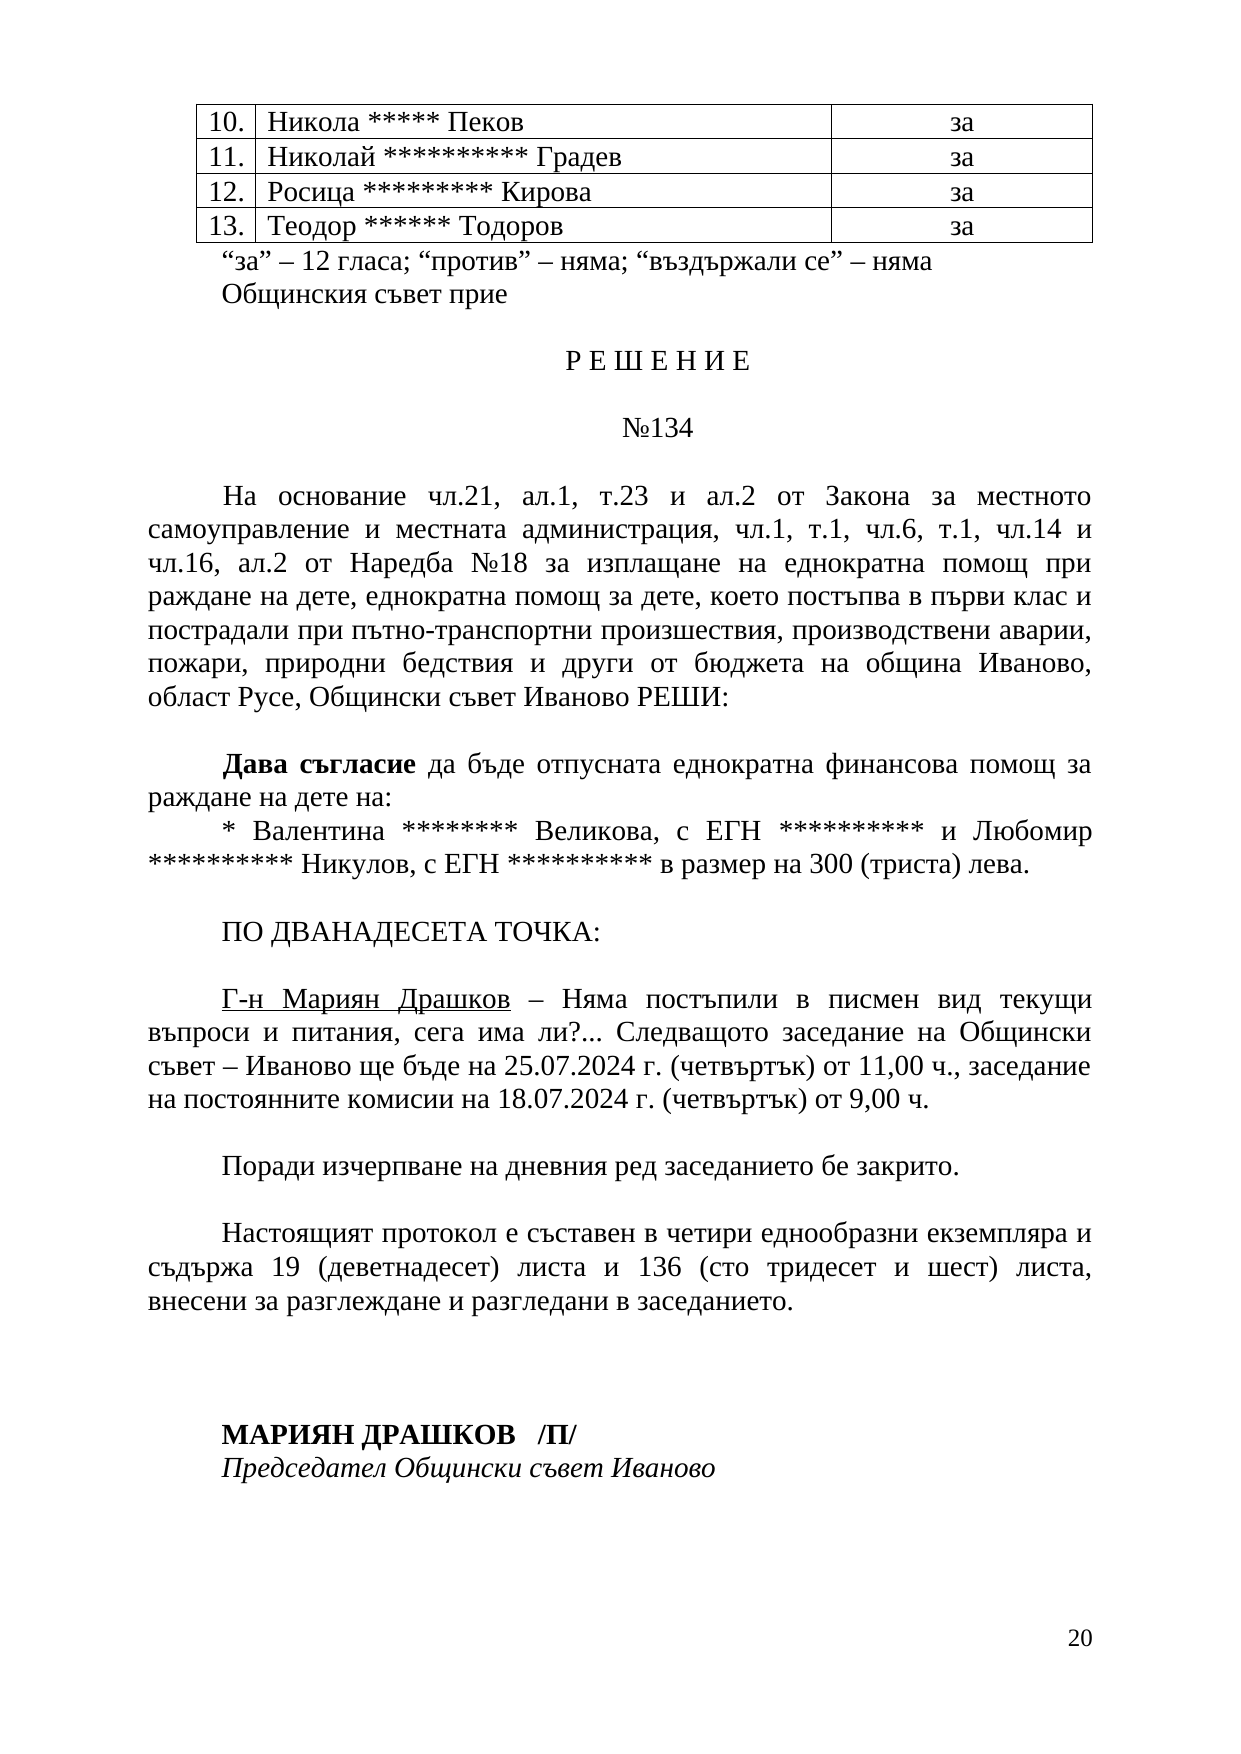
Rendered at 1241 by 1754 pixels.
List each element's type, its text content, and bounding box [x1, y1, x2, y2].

table_cell 13. [197, 208, 255, 242]
text “за” – 12 гласа; “против” – няма; “въздържали се” – няма [148, 243, 1093, 276]
text Настоящият протокол е съставен в четири еднообразни екземпляра и съдържа 19 (деветнадесет) листа и 136 (сто тридесет и шест) листа, внесени за разглеждане и разгледани в заседанието. [148, 1216, 1093, 1316]
table_cell Никола ***** Пеков [256, 105, 831, 138]
table_cell 12. [197, 174, 255, 207]
table_cell за [832, 139, 1092, 173]
text Дава съгласие да бъде отпусната еднократна финансова помощ за раждане на дете на: [148, 746, 1093, 813]
text * Валентина ******** Великова, с ЕГН ********** и Любомир ********** Никулов, с ЕГН ********** в размер на 300 (триста) лева. [148, 813, 1093, 880]
text Г-н Мариян Драшков – Няма постъпили в писмен вид текущи въпроси и питания, сега има ли?... Следващото заседание на Общински съвет – Иваново ще бъде на 25.07.2024 г. (четвъртък) от 11,00 ч., заседание на постоянните комисии на 18.07.2024 г. (четвъртък) от 9,00 ч. [148, 981, 1093, 1115]
table_cell Теодор ****** Тодоров [256, 208, 831, 242]
text На основание чл.21, ал.1, т.23 и ал.2 от Закона за местното самоуправление и местната администрация, чл.1, т.1, чл.6, т.1, чл.14 и чл.16, ал.2 от Наредба №18 за изплащане на еднократна помощ при раждане на дете, еднократна помощ за дете, което постъпва в първи клас и пострадали при пътно-транспортни произшествия, производствени аварии, пожари, природни бедствия и други от бюджета на община Иваново, област Русе, Общински съвет Иваново РЕШИ: [148, 478, 1093, 712]
text МАРИЯН ДРАШКОВ /П/ [148, 1417, 1093, 1450]
text Поради изчерпване на дневния ред заседанието бе закрито. [148, 1148, 1093, 1182]
table_cell 10. [197, 105, 255, 138]
table_cell 11. [197, 139, 255, 173]
text №134 [148, 411, 1093, 444]
table_cell за [832, 105, 1092, 138]
table_cell Николай ********** Градев [256, 139, 831, 173]
table_cell Росица ********* Кирова [256, 174, 831, 207]
text Председател Общински съвет Иваново [148, 1450, 1093, 1484]
table_cell за [832, 174, 1092, 207]
text Р Е Ш Е Н И Е [148, 343, 1093, 377]
table_cell за [832, 208, 1092, 242]
text Общинския съвет прие [148, 276, 1093, 310]
text ПО ДВАНАДЕСЕТА ТОЧКА: [148, 914, 1093, 947]
